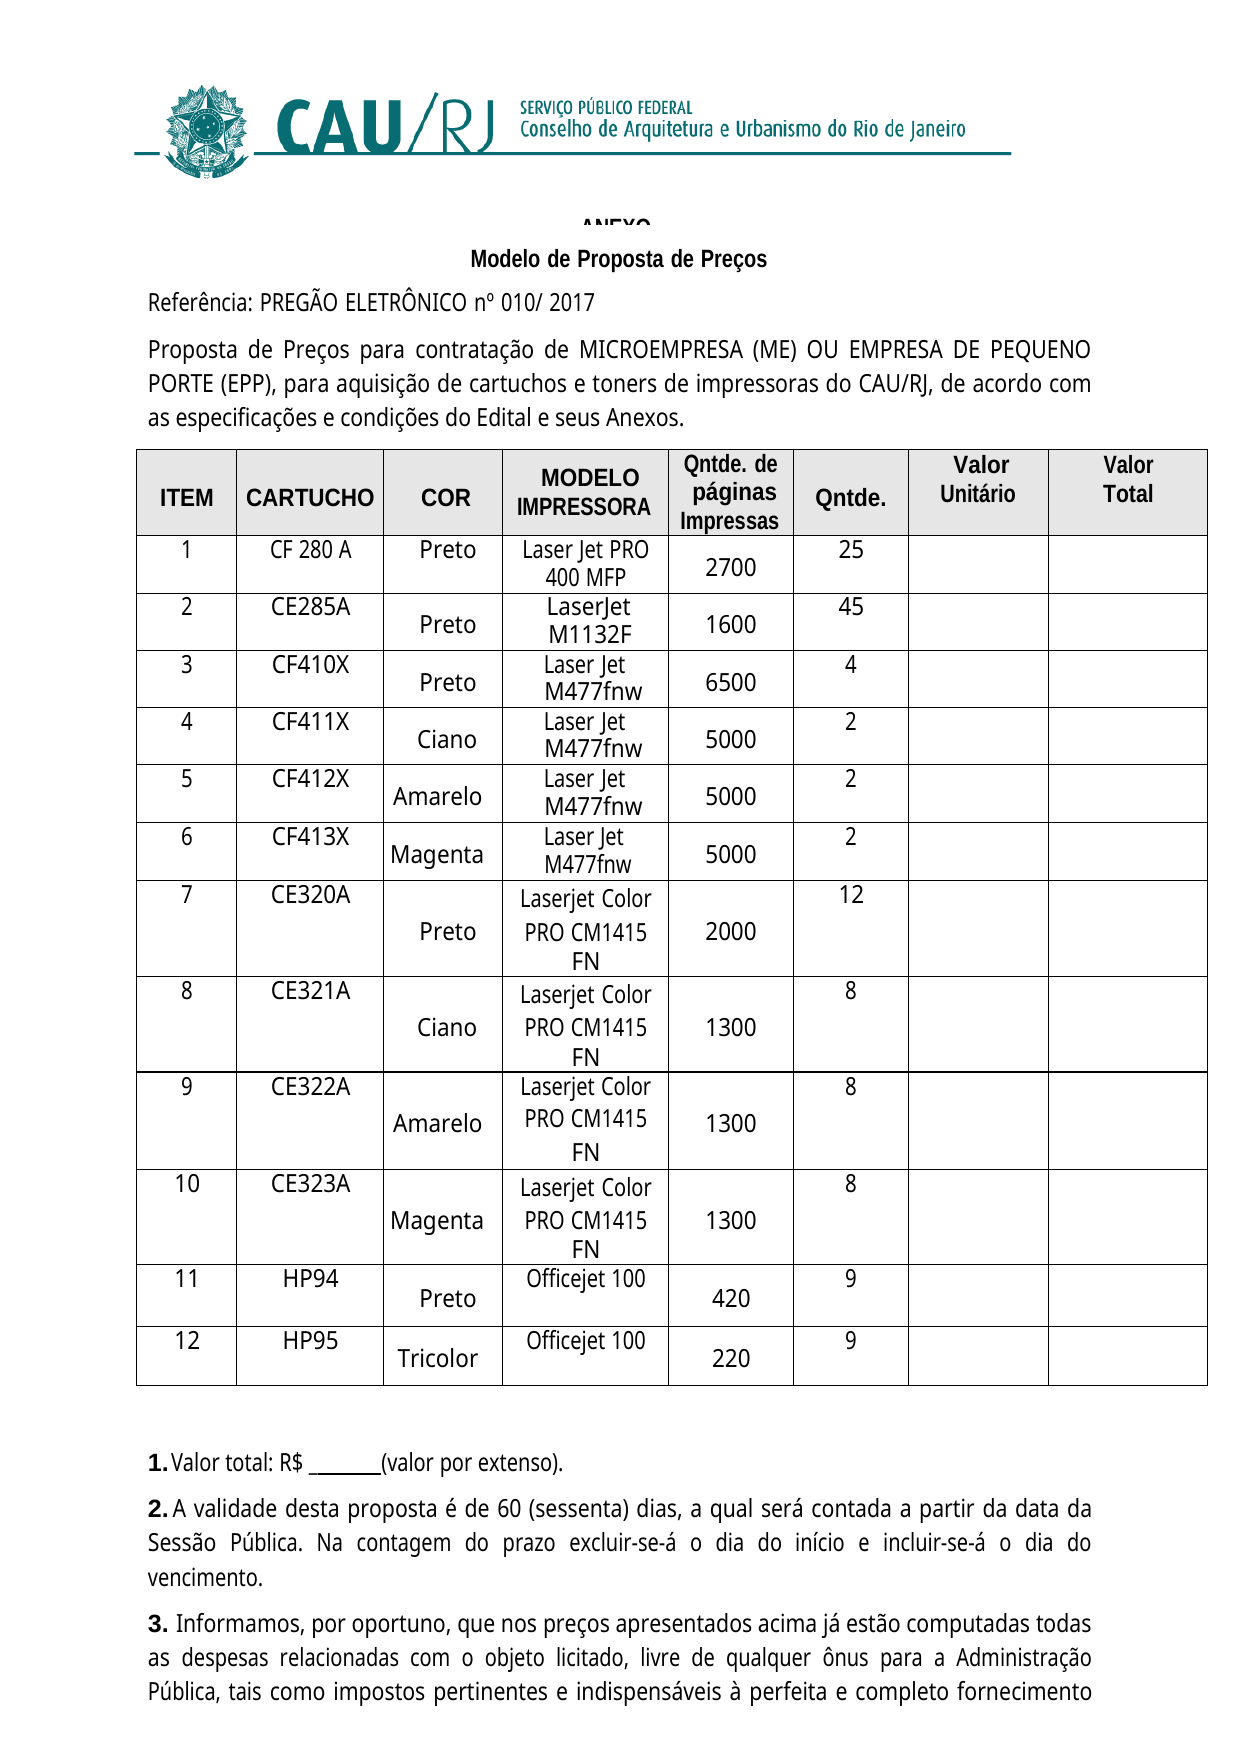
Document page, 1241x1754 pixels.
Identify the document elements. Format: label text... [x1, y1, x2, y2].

table_cell [1049, 977, 1207, 1071]
table_cell 1300 [669, 1170, 793, 1264]
table_cell 12 [794, 881, 908, 976]
table_cell HP95 [237, 1327, 383, 1384]
table_cell 5 [137, 765, 236, 822]
table_cell 2 [137, 594, 236, 650]
table_cell [1049, 823, 1207, 880]
table_cell 9 [794, 1327, 908, 1384]
table_cell CE321A [237, 977, 383, 1071]
table_cell [909, 977, 1048, 1071]
table_cell Laserjet Color PRO CM1415 FN [503, 1073, 668, 1169]
table_cell Preto [384, 594, 502, 650]
table_cell LaserJet M1132F [503, 594, 668, 650]
table_cell 9 [137, 1073, 236, 1169]
table_cell [909, 1327, 1048, 1384]
table_cell [909, 1265, 1048, 1326]
table_cell CE323A [237, 1170, 383, 1264]
table_header CARTUCHO [237, 450, 383, 535]
table_cell [1049, 708, 1207, 764]
table_cell [1049, 651, 1207, 707]
table_header ITEM [137, 450, 236, 535]
table_cell Laser Jet M477fnw [503, 651, 668, 707]
table_cell CE285A [237, 594, 383, 650]
table_cell 8 [794, 1073, 908, 1169]
table_cell 6500 [669, 651, 793, 707]
table_cell 2 [794, 823, 908, 880]
table_cell 220 [669, 1327, 793, 1384]
table_cell 10 [137, 1170, 236, 1264]
table_cell 4 [794, 651, 908, 707]
table_cell Amarelo [384, 1073, 502, 1169]
text Proposta de Preços para contratação de MICROEMPRESA (ME) OU EMPRESA DE PEQUENO PORTE (EPP), para aquisição de cartuchos e toners de impressoras do CAU/RJ, de acordo com as especificações e condições do Edital e seus Anexos. [148, 332, 1093, 434]
table_cell 1300 [669, 1073, 793, 1169]
table_cell CE320A [237, 881, 383, 976]
table_cell 2000 [669, 881, 793, 976]
table_header Valor Unitário [909, 450, 1048, 535]
table_cell Laserjet Color PRO CM1415 FN [503, 977, 668, 1071]
table_cell 2 [794, 765, 908, 822]
table_cell 6 [137, 823, 236, 880]
table_cell 4 [137, 708, 236, 764]
table_cell [909, 765, 1048, 822]
table_cell Laser Jet M477fnw [503, 823, 668, 880]
table_cell 5000 [669, 765, 793, 822]
table_cell 2700 [669, 536, 793, 592]
table_cell Laserjet Color PRO CM1415 FN [503, 1170, 668, 1264]
table_cell CF413X [237, 823, 383, 880]
table_cell 3 [137, 651, 236, 707]
list Valor total: R$ _ (valor por extenso). [148, 1445, 1219, 1479]
table_cell [909, 1073, 1048, 1169]
table_cell 2 [794, 708, 908, 764]
table_header Qntde. [794, 450, 908, 535]
table_cell 7 [137, 881, 236, 976]
table_cell Preto [384, 536, 502, 592]
table_cell [1049, 881, 1207, 976]
table_cell 9 [794, 1265, 908, 1326]
table_cell 1600 [669, 594, 793, 650]
table_cell Laser Jet M477fnw [503, 765, 668, 822]
subtitle Modelo de Proposta de Preços [470, 244, 1219, 272]
table_cell Laserjet Color PRO CM1415 FN [503, 881, 668, 976]
table_cell Magenta [384, 1170, 502, 1264]
table_cell Ciano [384, 708, 502, 764]
table_cell 25 [794, 536, 908, 592]
table_cell 8 [137, 977, 236, 1071]
table_cell Officejet 100 [503, 1327, 668, 1384]
table_cell 1300 [669, 977, 793, 1071]
table_cell 5000 [669, 708, 793, 764]
table_cell CF411X [237, 708, 383, 764]
table_cell Magenta [384, 823, 502, 880]
picture [134, 85, 1012, 179]
table_cell 45 [794, 594, 908, 650]
table_cell 1 [137, 536, 236, 592]
table_header Valor Total [1049, 450, 1207, 535]
table_cell Amarelo [384, 765, 502, 822]
table_cell 5000 [669, 823, 793, 880]
table_cell 11 [137, 1265, 236, 1326]
table_header MODELO IMPRESSORA [503, 450, 668, 535]
table_cell Laser Jet PRO 400 MFP [503, 536, 668, 592]
table_header Qntde. de páginas Impressas [669, 450, 793, 535]
table_cell CF412X [237, 765, 383, 822]
table_cell Tricolor [384, 1327, 502, 1384]
table_cell HP94 [237, 1265, 383, 1326]
table_cell [909, 594, 1048, 650]
table_cell [909, 651, 1048, 707]
table_header COR [384, 450, 502, 535]
table_cell [909, 536, 1048, 592]
table_cell 420 [669, 1265, 793, 1326]
table_cell CF410X [237, 651, 383, 707]
table_cell 12 [137, 1327, 236, 1384]
table_cell CE322A [237, 1073, 383, 1169]
table_cell [909, 881, 1048, 976]
table_cell Preto [384, 651, 502, 707]
table_cell [909, 1170, 1048, 1264]
table_cell [1049, 1170, 1207, 1264]
text Referência: PREGÃO ELETRÔNICO nº 010/ 2017 [148, 285, 1219, 319]
table_cell [909, 823, 1048, 880]
table_cell 8 [794, 1170, 908, 1264]
table_cell CF 280 A [237, 536, 383, 592]
table_cell [1049, 594, 1207, 650]
table_cell Laser Jet M477fnw [503, 708, 668, 764]
table_cell [1049, 1265, 1207, 1326]
list A validade desta proposta é de 60 (sessenta) dias, a qual será contada a partir da data da Sessão Pública. Na contagem do prazo excluir-se-á o dia do início e incluir-se-á o dia do vencimento. [148, 1491, 1092, 1593]
table_cell Preto [384, 881, 502, 976]
table_cell 8 [794, 977, 908, 1071]
table_cell Preto [384, 1265, 502, 1326]
table_cell [1049, 536, 1207, 592]
table_cell [909, 708, 1048, 764]
table_cell [1049, 1327, 1207, 1384]
table_cell Officejet 100 [503, 1265, 668, 1326]
table_cell Ciano [384, 977, 502, 1071]
table_cell [1049, 765, 1207, 822]
table_cell [1049, 1073, 1207, 1169]
